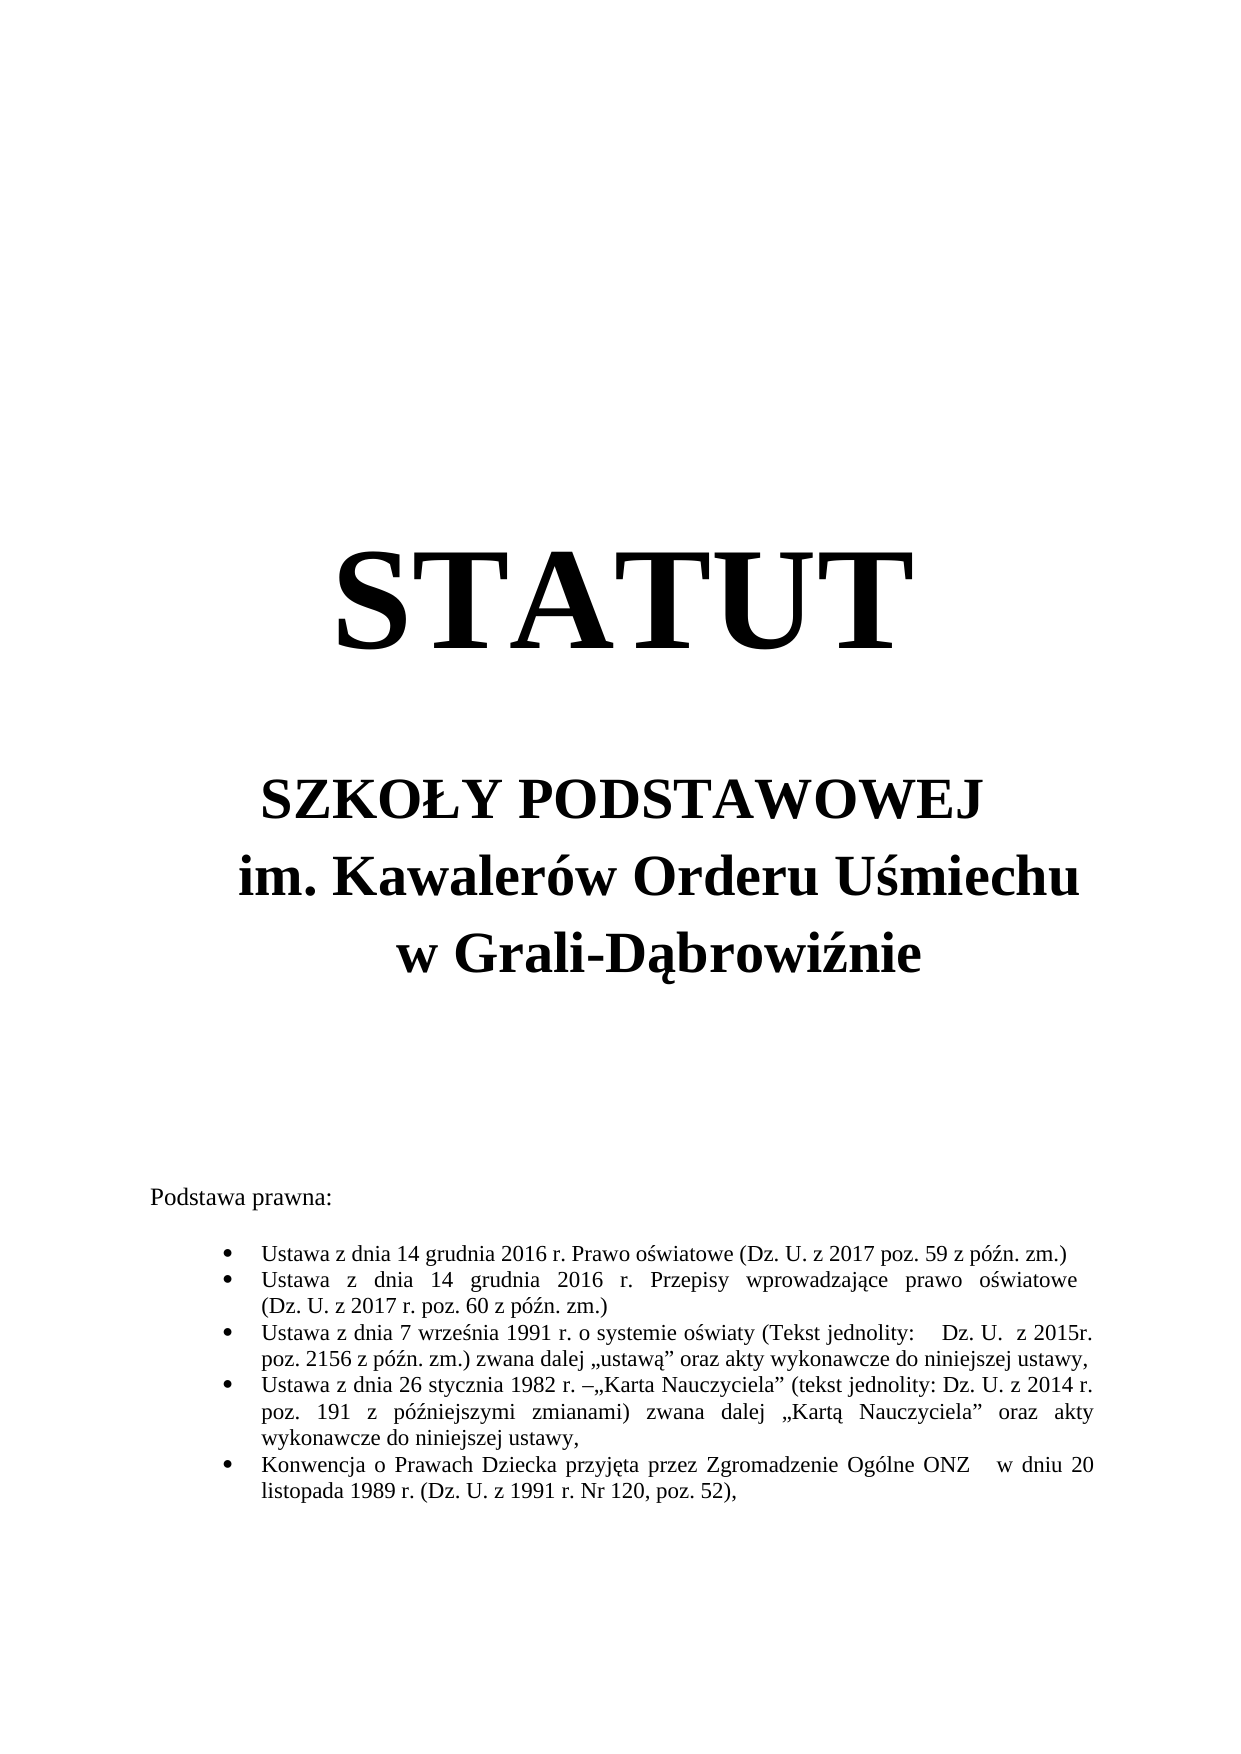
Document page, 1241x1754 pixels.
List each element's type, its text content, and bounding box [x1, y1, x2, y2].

text Podstawa prawna: [150, 1182, 1096, 1211]
text w Grali-Dąbrowiźnie [224, 918, 1096, 985]
list Ustawa z dnia 14 grudnia 2016 r. Prawo oświatowe (Dz. U. z 2017 poz. 59 z późn. zm.) [224, 1240, 1096, 1266]
text im. Kawalerów Orderu Uśmiechu [224, 841, 1096, 908]
list Ustawa z dnia 7 września 1991 r. o systemie oświaty (Tekst jednolity: Dz. U. z 2015r. poz. 2156 z późn. zm.) zwana dalej „ustawą” oraz akty wykonawcze do niniejszej ustawy, [224, 1319, 1096, 1372]
list Ustawa z dnia 14 grudnia 2016 r. Przepisy wprowadzające prawo oświatowe (Dz. U. z 2017 r. poz. 60 z późn. zm.) [224, 1266, 1096, 1319]
list Konwencja o Prawach Dziecka przyjęta przez Zgromadzenie Ogólne ONZ w dniu 20 listopada 1989 r. (Dz. U. z 1991 r. Nr 120, poz. 52), [224, 1451, 1096, 1503]
text SZKOŁY PODSTAWOWEJ [150, 764, 1096, 831]
text STATUT [150, 513, 1096, 680]
list Ustawa z dnia 26 stycznia 1982 r. –„Karta Nauczyciela” (tekst jednolity: Dz. U. z 2014 r. poz. 191 z późniejszymi zmianami) zwana dalej „Kartą Nauczyciela” oraz akty wykonawcze do niniejszej ustawy, [224, 1372, 1096, 1451]
